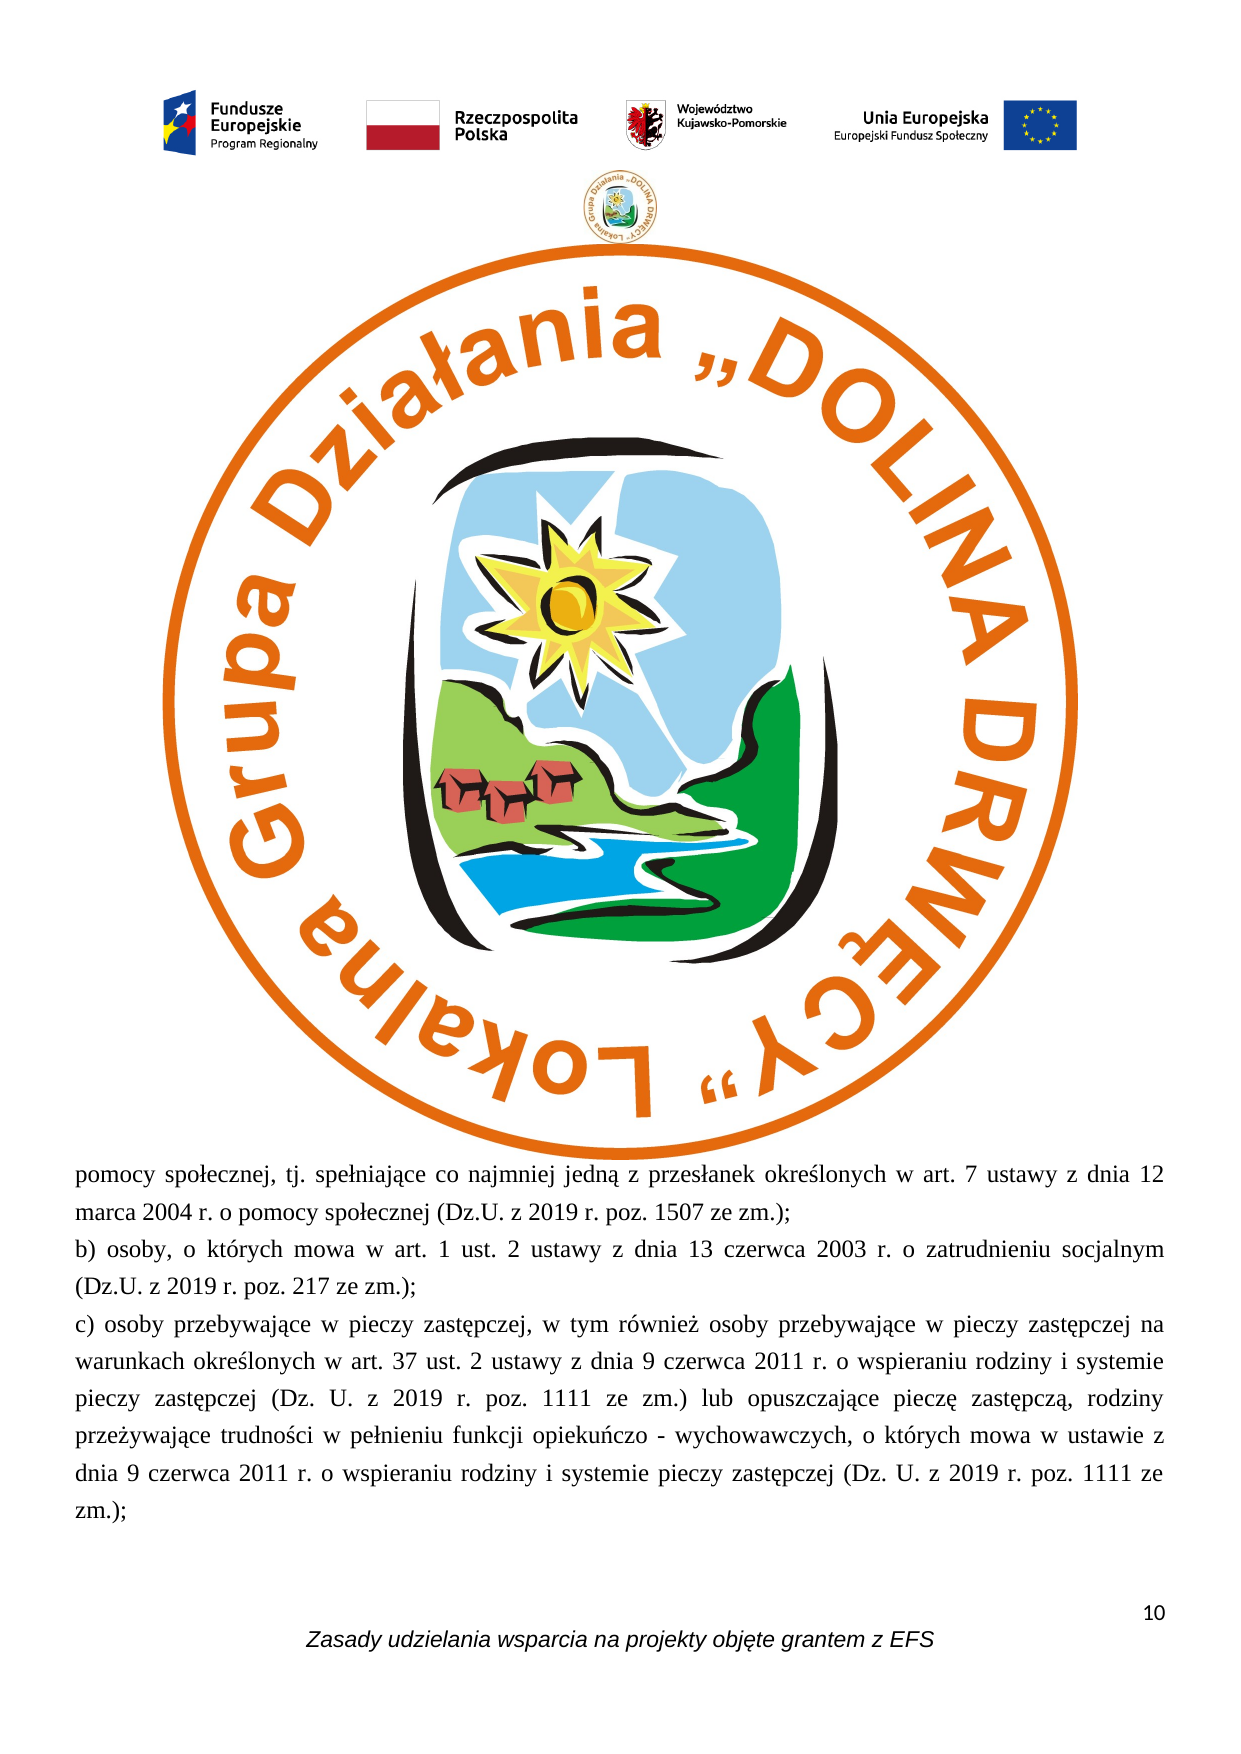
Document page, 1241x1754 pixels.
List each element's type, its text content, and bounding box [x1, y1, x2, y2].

text a) osoby lub rodziny korzystające ze świadczeń z pomocy społecznej zgodnie z ustawą z dnia 12 marca 2004 r. o pomocy społecznej (Dz.U. z 2019 r. poz. 1507 ze zm.) lub kwalifikujące się do objęcia wsparciem pomocy społecznej, tj. spełniające co najmniej jedną z przesłanek określonych w art. 7 ustawy z dnia 12 marca 2004 r. o pomocy społecznej (Dz.U. z 2019 r. poz. 1507 ze zm.); [75, 1159, 1165, 1226]
text c) osoby przebywające w pieczy zastępczej, w tym również osoby przebywające w pieczy zastępczej na warunkach określonych w art. 37 ust. 2 ustawy z dnia 9 czerwca 2011 r. o wspieraniu rodziny i systemie pieczy zastępczej (Dz. U. z 2019 r. poz. 1111 ze zm.) lub opuszczające pieczę zastępczą, rodziny przeżywające trudności w pełnieniu funkcji opiekuńczo - wychowawczych, o których mowa w ustawie z dnia 9 czerwca 2011 r. o wspieraniu rodziny i systemie pieczy zastępczej (Dz. U. z 2019 r. poz. 1111 ze zm.); [75, 1309, 1165, 1524]
picture [147, 73, 1093, 1160]
text b) osoby, o których mowa w art. 1 ust. 2 ustawy z dnia 13 czerwca 2003 r. o zatrudnieniu socjalnym (Dz.U. z 2019 r. poz. 217 ze zm.); [75, 1234, 1165, 1300]
